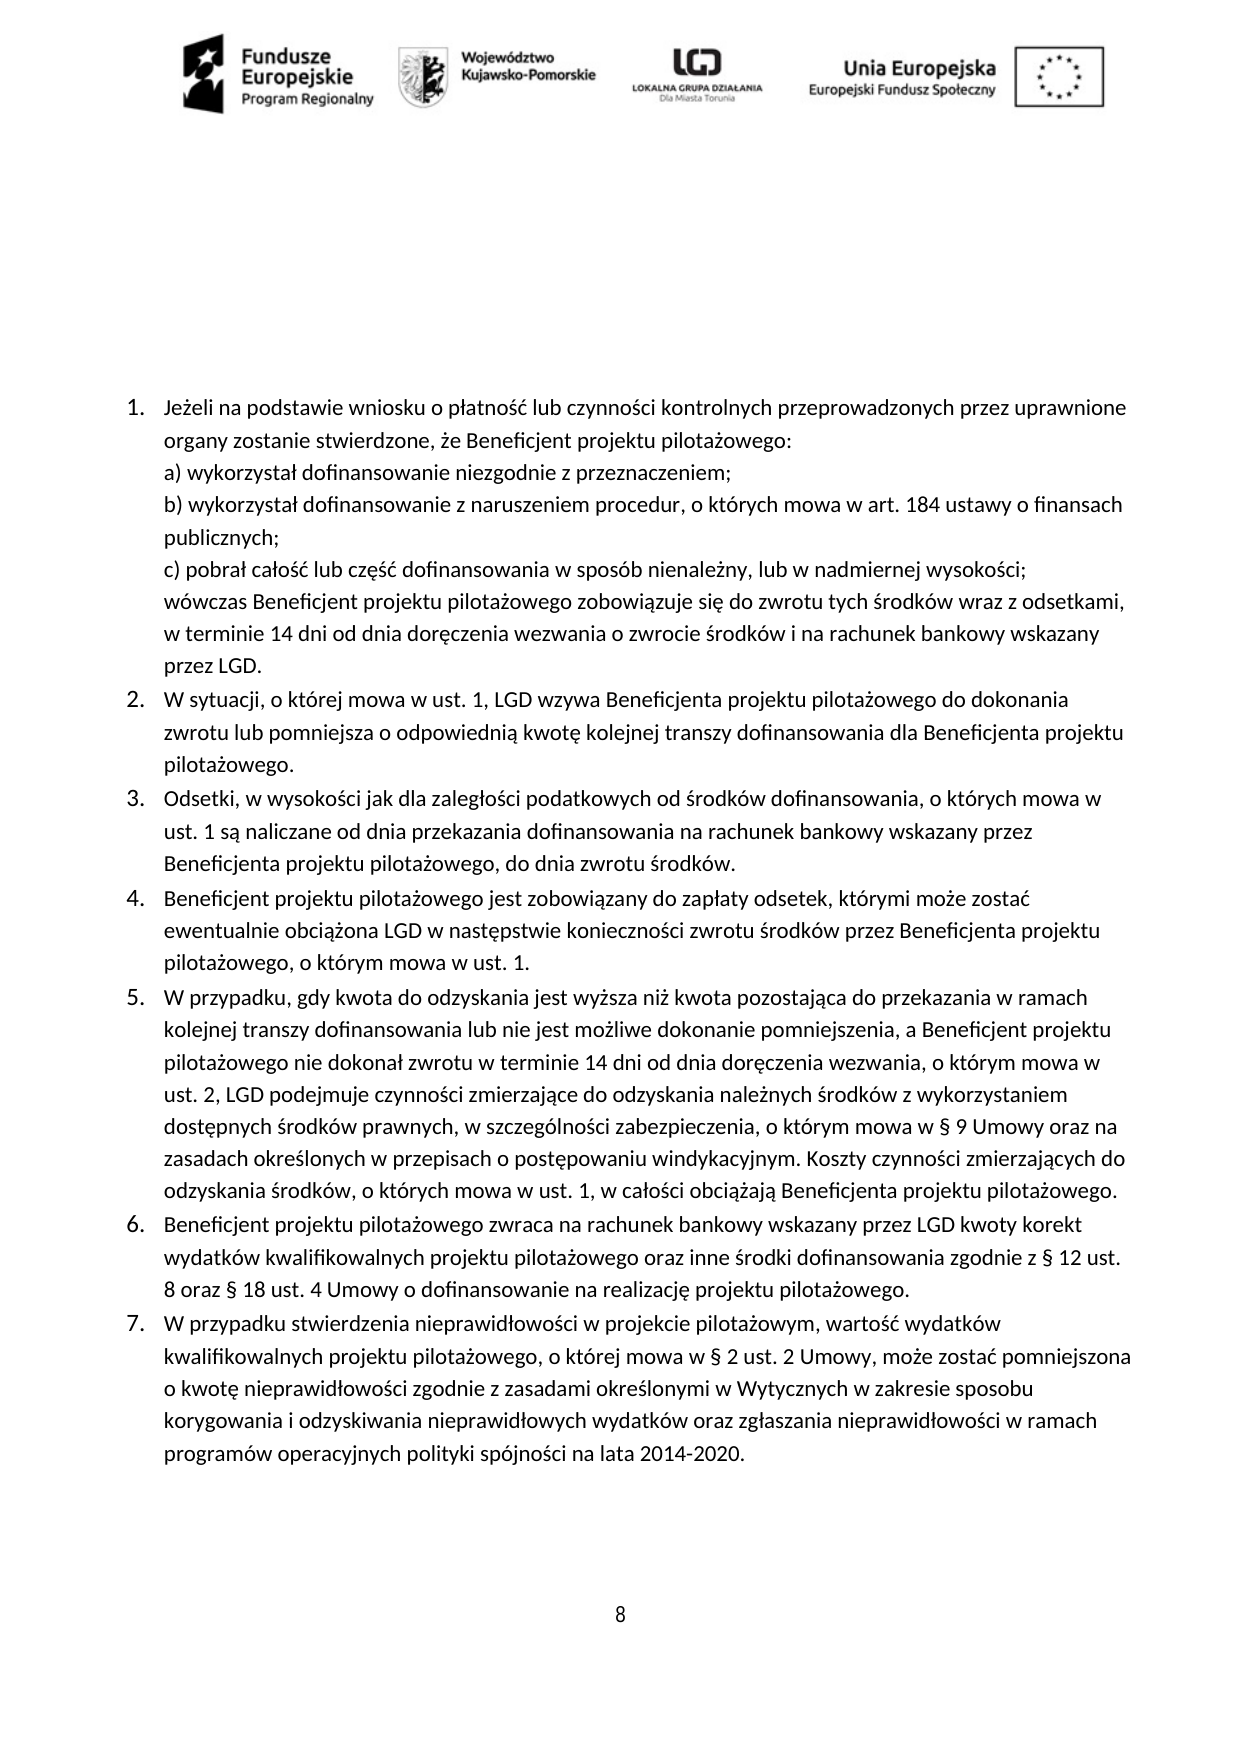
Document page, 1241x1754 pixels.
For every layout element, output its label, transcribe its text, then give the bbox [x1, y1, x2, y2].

list Odsetki, w wysokości jak dla zaległości podatkowych od środków dofinansowania, o których mowa w ust. 1 są naliczane od dnia przekazania dofinansowania na rachunek bankowy wskazany przez Beneficjenta projektu pilotażowego, do dnia zwrotu środków. [126, 783, 1134, 877]
list Jeżeli na podstawie wniosku o płatność lub czynności kontrolnych przeprowadzonych przez uprawnione organy zostanie stwierdzone, że Beneficjent projektu pilotażowego: [126, 391, 1134, 454]
list W przypadku, gdy kwota do odzyskania jest wyższa niż kwota pozostająca do przekazania w ramach kolejnej transzy dofinansowania lub nie jest możliwe dokonanie pomniejszenia, a Beneficjent projektu pilotażowego nie dokonał zwrotu w terminie 14 dni od dnia doręczenia wezwania, o którym mowa w ust. 2, LGD podejmuje czynności zmierzające do odzyskania należnych środków z wykorzystaniem dostępnych środków prawnych, w szczególności zabezpieczenia, o którym mowa w § 9 Umowy oraz na zasadach określonych w przepisach o postępowaniu windykacyjnym. Koszty czynności zmierzających do odzyskania środków, o których mowa w ust. 1, w całości obciążają Beneficjenta projektu pilotażowego. [126, 981, 1134, 1204]
list Beneficjent projektu pilotażowego jest zobowiązany do zapłaty odsetek, którymi może zostać ewentualnie obciążona LGD w następstwie konieczności zwrotu środków przez Beneficjenta projektu pilotażowego, o którym mowa w ust. 1. [126, 882, 1134, 977]
list a) wykorzystał dofinansowanie niezgodnie z przeznaczeniem; [164, 458, 1134, 486]
list W przypadku stwierdzenia nieprawidłowości w projekcie pilotażowym, wartość wydatków kwalifikowalnych projektu pilotażowego, o której mowa w § 2 ust. 2 Umowy, może zostać pomniejszona o kwotę nieprawidłowości zgodnie z zasadami określonymi w Wytycznych w zakresie sposobu korygowania i odzyskiwania nieprawidłowych wydatków oraz zgłaszania nieprawidłowości w ramach programów operacyjnych polityki spójności na lata 2014-2020. [126, 1308, 1134, 1467]
list W sytuacji, o której mowa w ust. 1, LGD wzywa Beneficjenta projektu pilotażowego do dokonania zwrotu lub pomniejsza o odpowiednią kwotę kolejnej transzy dofinansowania dla Beneficjenta projektu pilotażowego. [126, 683, 1134, 778]
list wówczas Beneficjent projektu pilotażowego zobowiązuje się do zwrotu tych środków wraz z odsetkami, w terminie 14 dni od dnia doręczenia wezwania o zwrocie środków i na rachunek bankowy wskazany przez LGD. [164, 587, 1134, 679]
list Beneficjent projektu pilotażowego zwraca na rachunek bankowy wskazany przez LGD kwoty korekt wydatków kwalifikowalnych projektu pilotażowego oraz inne środki dofinansowania zgodnie z § 12 ust. 8 oraz § 18 ust. 4 Umowy o dofinansowanie na realizację projektu pilotażowego. [126, 1208, 1134, 1303]
picture [178, 31, 1124, 127]
list c) pobrał całość lub część dofinansowania w sposób nienależny, lub w nadmiernej wysokości; [164, 555, 1134, 583]
list b) wykorzystał dofinansowanie z naruszeniem procedur, o których mowa w art. 184 ustawy o finansach publicznych; [164, 490, 1134, 551]
